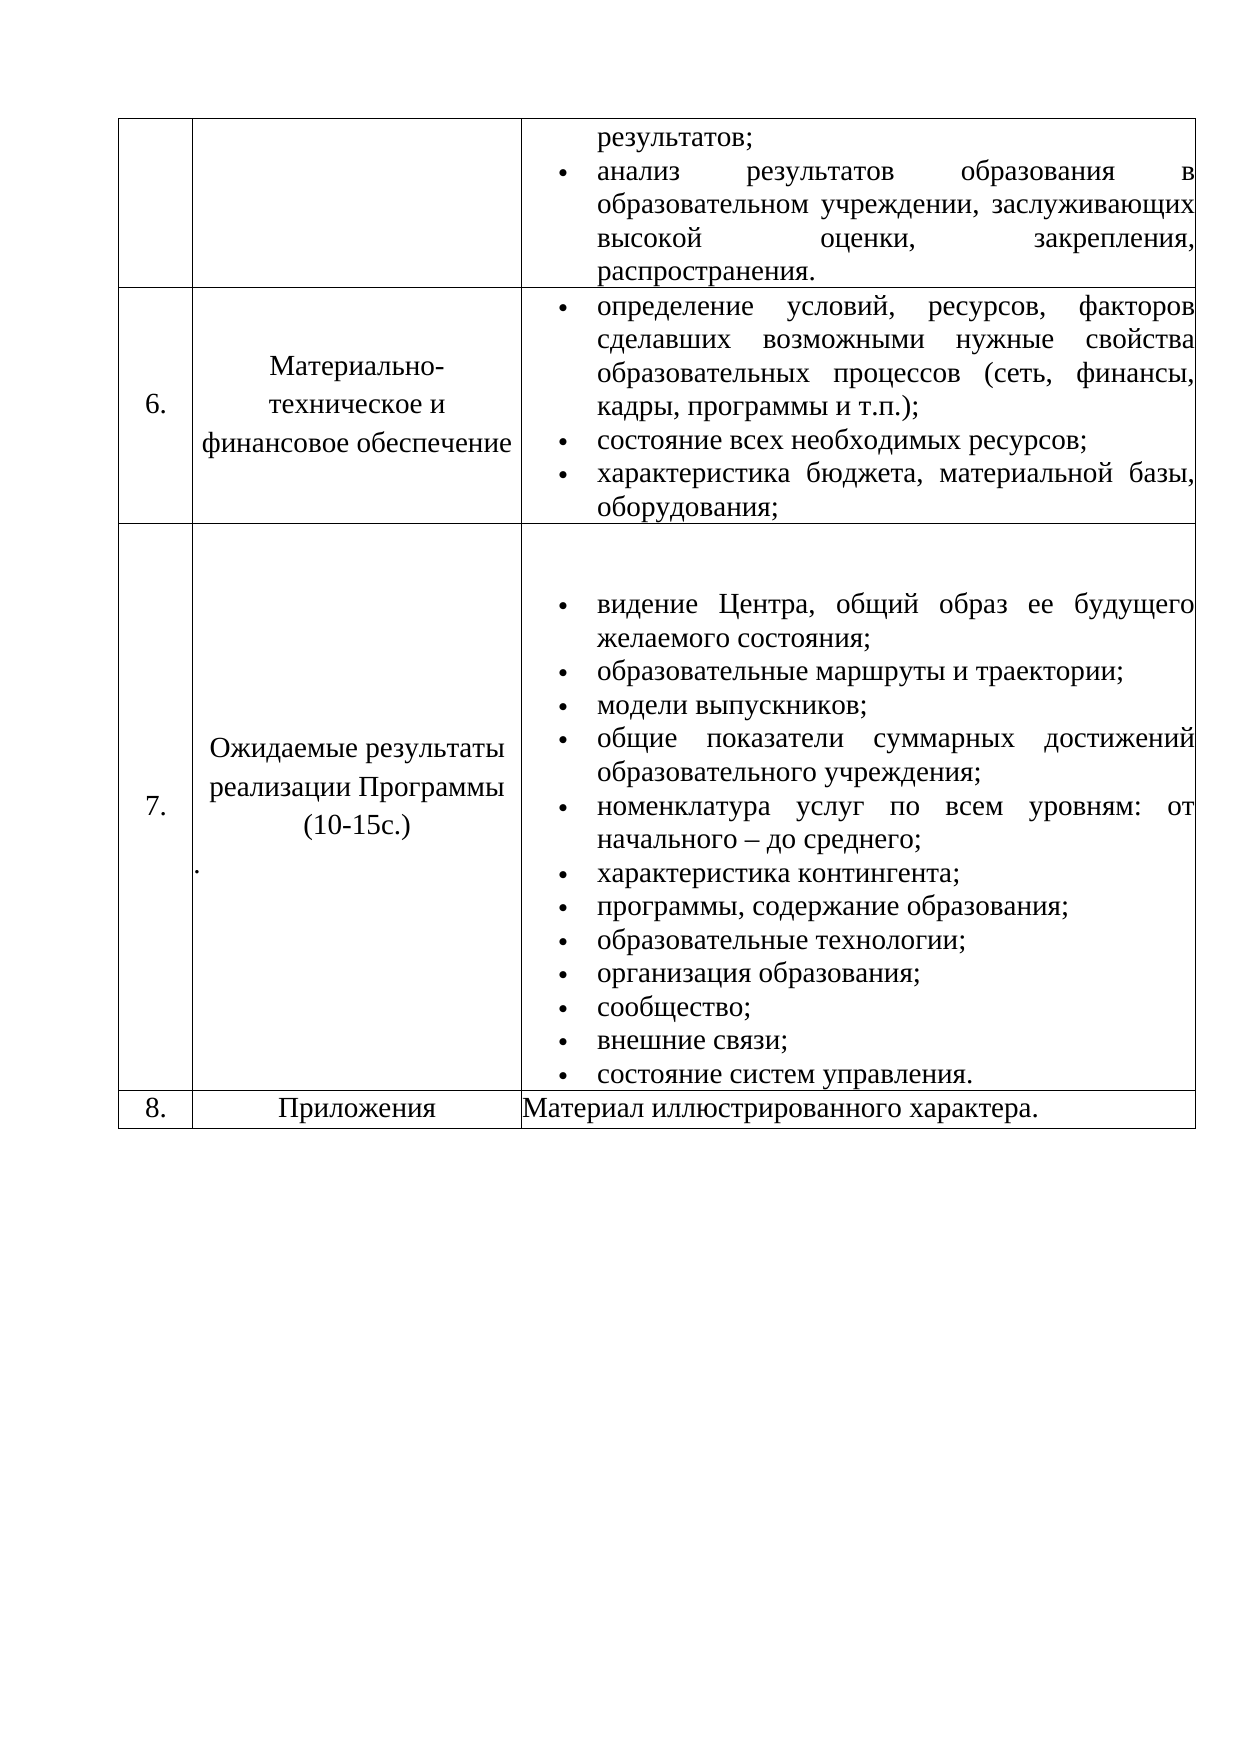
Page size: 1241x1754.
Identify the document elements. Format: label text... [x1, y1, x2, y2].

table_cell 6. [119, 288, 192, 523]
table_cell 5. [119, 119, 192, 287]
table_cell видение Центра, общий образ ее будущего желаемого состояния; образовательные маршруты и траектории; модели выпускников; общие показатели суммарных достижений образовательного учреждения; номенклатура услуг по всем уровням: от начального – до среднего; характеристика контингента; программы, содержание образования; образовательные технологии; организация образования; сообщество; внешние связи; состояние систем управления. [522, 524, 1195, 1089]
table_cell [193, 119, 521, 287]
table_cell 8. [119, 1091, 192, 1128]
table_cell Материально-техническое и финансовое обеспечение [193, 288, 521, 523]
table_cell определение условий, ресурсов, факторов сделавших возможными нужные свойства образовательных процессов (сеть, финансы, кадры, программы и т.п.); состояние всех необходимых ресурсов; характеристика бюджета, материальной базы, оборудования; [522, 288, 1195, 523]
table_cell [522, 119, 1195, 287]
table_cell Материал иллюстрированного характера. [522, 1091, 1195, 1128]
table_cell 7. [119, 524, 192, 1089]
table_cell Приложения [193, 1091, 521, 1128]
table_cell Ожидаемые результаты реализации Программы (10-15с.) . [193, 524, 521, 1089]
